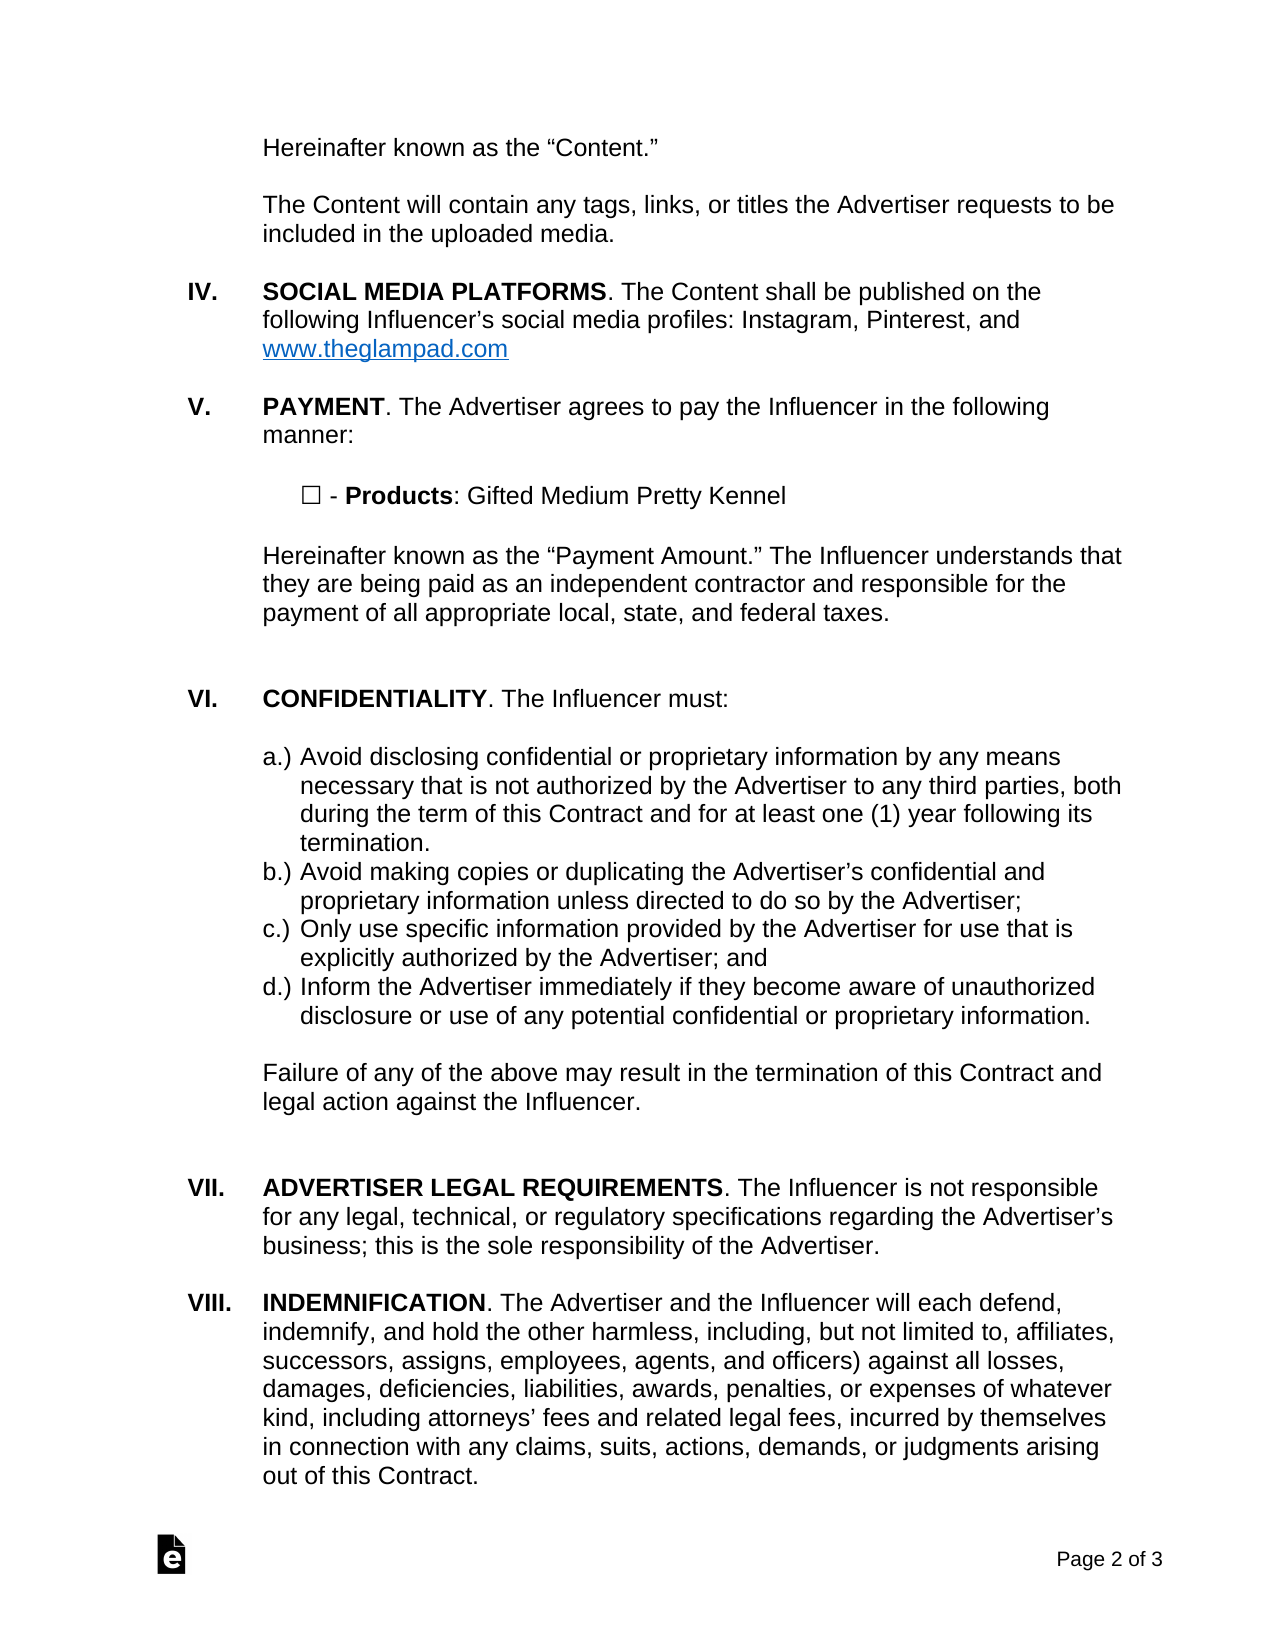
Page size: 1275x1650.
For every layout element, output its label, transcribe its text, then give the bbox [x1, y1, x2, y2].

text Hereinafter known as the “Payment Amount.” The Influencer understands that they are being paid as an independent contractor and responsible for the payment of all appropriate local, state, and federal taxes. [262, 541, 1125, 627]
list CONFIDENTIALITY. The Influencer must: [187, 684, 1125, 713]
list INDEMNIFICATION. The Advertiser and the Influencer will each defend, indemnify, and hold the other harmless, including, but not limited to, affiliates, successors, assigns, employees, agents, and officers) against all losses, damages, deficiencies, liabilities, awards, penalties, or expenses of whatever kind, including attorneys’ fees and related legal fees, incurred by themselves in connection with any claims, suits, actions, demands, or judgments arising out of this Contract. [187, 1288, 1125, 1489]
list SOCIAL MEDIA PLATFORMS. The Content shall be published on the following Influencer’s social media profiles: Instagram, Pinterest, and www.theglampad.com [187, 277, 1125, 363]
text Hereinafter known as the “Content.” [262, 133, 1125, 162]
text Failure of any of the above may result in the termination of this Contract and legal action against the Influencer. [262, 1058, 1125, 1116]
list Only use specific information provided by the Advertiser for use that is explicitly authorized by the Advertiser; and [262, 914, 1125, 972]
list Avoid making copies or duplicating the Advertiser’s confidential and proprietary information unless directed to do so by the Advertiser; [262, 857, 1125, 914]
picture [150, 1533, 192, 1575]
list PAYMENT. The Advertiser agrees to pay the Influencer in the following manner: [187, 392, 1125, 449]
text - Products: Gifted Medium Pretty Kennel [300, 478, 1125, 512]
list Inform the Advertiser immediately if they become aware of unauthorized disclosure or use of any potential confidential or proprietary information. [262, 972, 1125, 1029]
list Avoid disclosing confidential or proprietary information by any means necessary that is not authorized by the Advertiser to any third parties, both during the term of this Contract and for at least one (1) year following its termination. [262, 742, 1125, 857]
text The Content will contain any tags, links, or titles the Advertiser requests to be included in the uploaded media. [262, 190, 1125, 248]
list ADVERTISER LEGAL REQUIREMENTS. The Influencer is not responsible for any legal, technical, or regulatory specifications regarding the Advertiser’s business; this is the sole responsibility of the Advertiser. [187, 1173, 1125, 1259]
